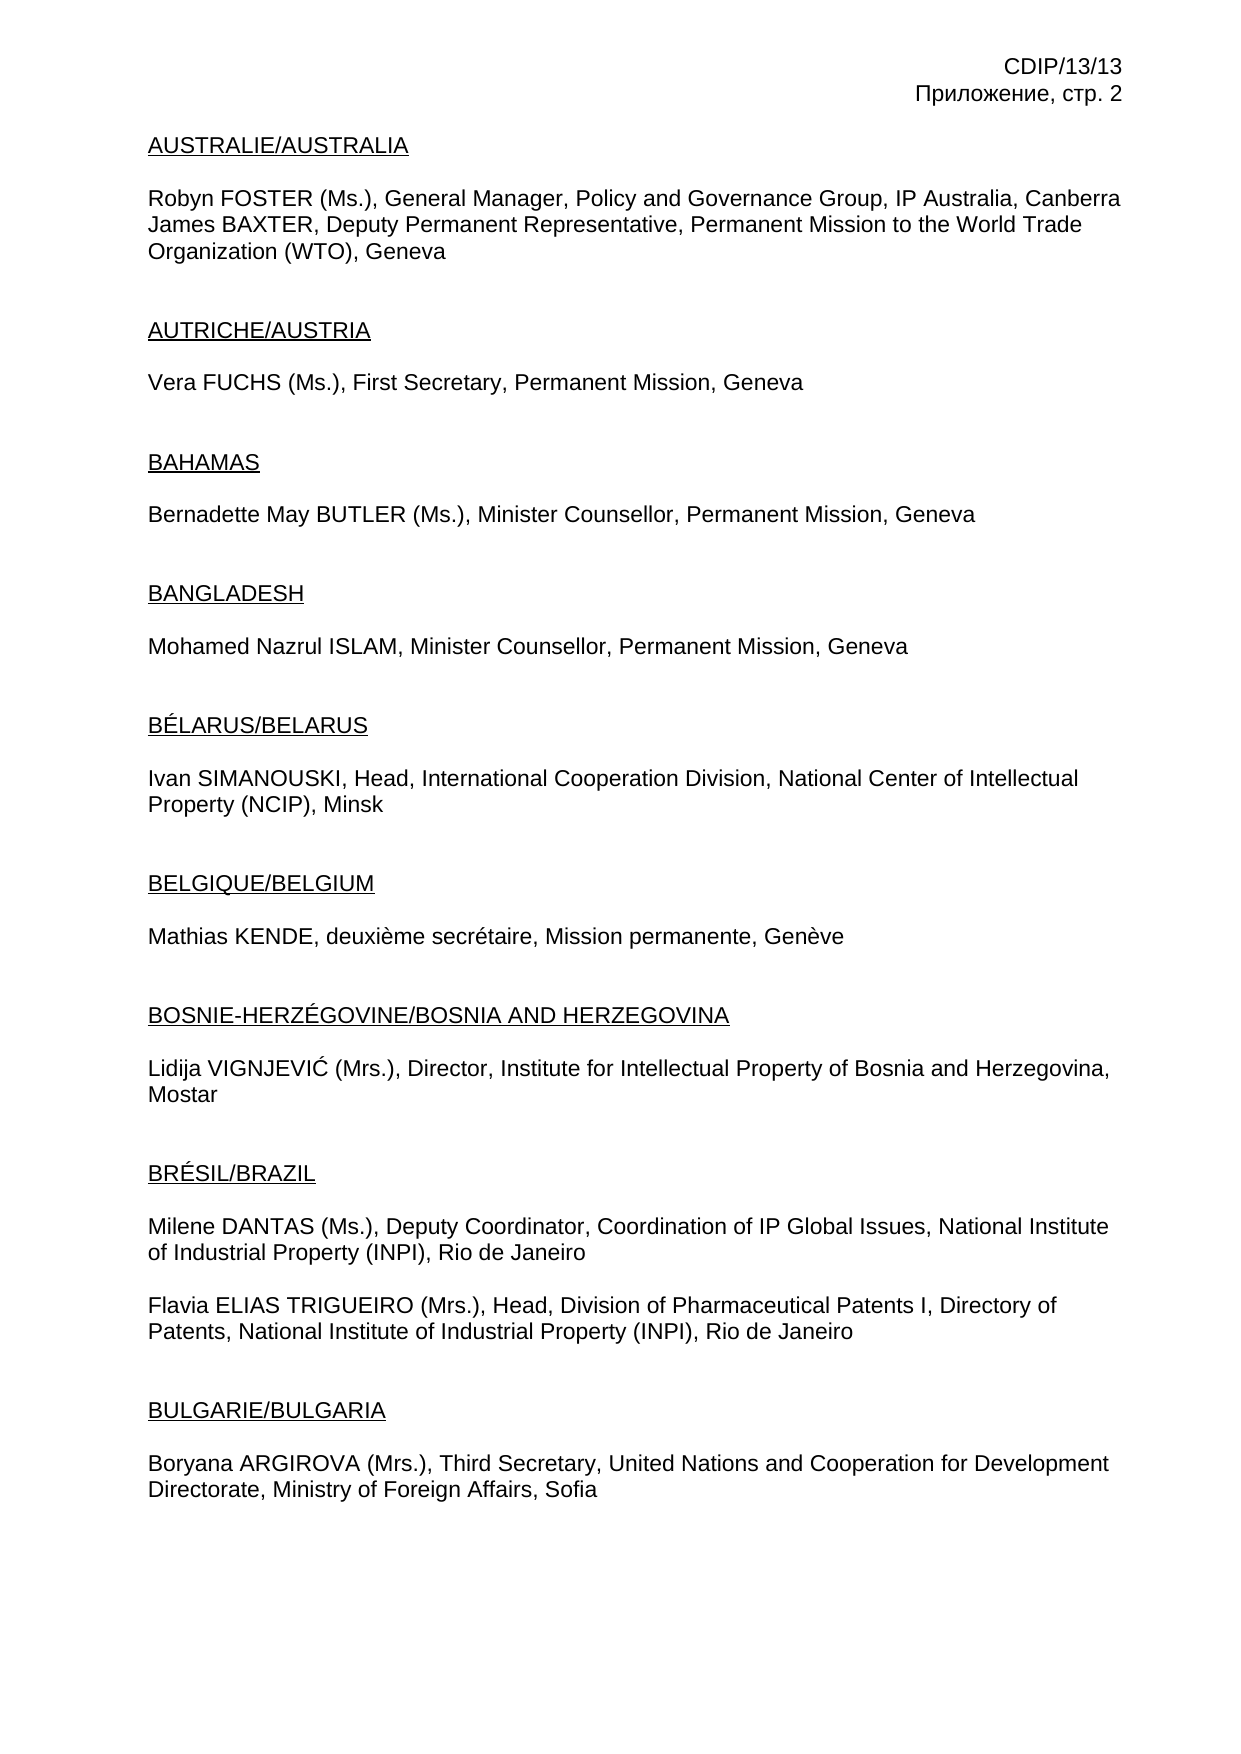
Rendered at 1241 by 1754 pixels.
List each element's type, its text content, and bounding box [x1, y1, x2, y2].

text AUSTRALIE/AUSTRALIA [148, 132, 1122, 158]
text AUTRICHE/AUSTRIA [148, 317, 1122, 343]
text Vera FUCHS (Ms.), First Secretary, Permanent Mission, Geneva [148, 369, 1122, 396]
text Lidija VIGNJEVIĆ (Mrs.), Director, Institute for Intellectual Property of Bosnia and Herzegovina, Mostar [148, 1054, 1122, 1107]
text Flavia ELIAS TRIGUEIRO (Mrs.), Head, Division of Pharmaceutical Patents I, Directory of Patents, National Institute of Industrial Property (INPI), Rio de Janeiro [148, 1292, 1122, 1344]
text James BAXTER, Deputy Permanent Representative, Permanent Mission to the World Trade Organization (WTO), Geneva [148, 211, 1122, 264]
text Robyn FOSTER (Ms.), General Manager, Policy and Governance Group, IP Australia, Canberra [148, 185, 1122, 211]
text Mohamed Nazrul ISLAM, Minister Counsellor, Permanent Mission, Geneva [148, 633, 1122, 659]
text Ivan SIMANOUSKI, Head, International Cooperation Division, National Center of Intellectual Property (NCIP), Minsk [148, 765, 1122, 817]
text Boryana ARGIROVA (Mrs.), Third Secretary, United Nations and Cooperation for Development Directorate, Ministry of Foreign Affairs, Sofia [148, 1450, 1122, 1503]
text Milene DANTAS (Ms.), Deputy Coordinator, Coordination of IP Global Issues, National Institute of Industrial Property (INPI), Rio de Janeiro [148, 1213, 1122, 1265]
text BOSNIE-HERZÉGOVINE/BOSNIA AND HERZEGOVINA [148, 1002, 1122, 1028]
text Mathias KENDE, deuxième secrétaire, Mission permanente, Genève [148, 923, 1122, 949]
text BÉLARUS/BELARUS [148, 712, 1122, 738]
text BELGIQUE/BELGIUM [148, 870, 1122, 896]
text Bernadette May BUTLER (Ms.), Minister Counsellor, Permanent Mission, Geneva [148, 501, 1122, 527]
text BULGARIE/BULGARIA [148, 1397, 1122, 1423]
text BANGLADESH [148, 580, 1122, 607]
text BRÉSIL/BRAZIL [148, 1160, 1122, 1186]
text BAHAMAS [148, 448, 1122, 475]
